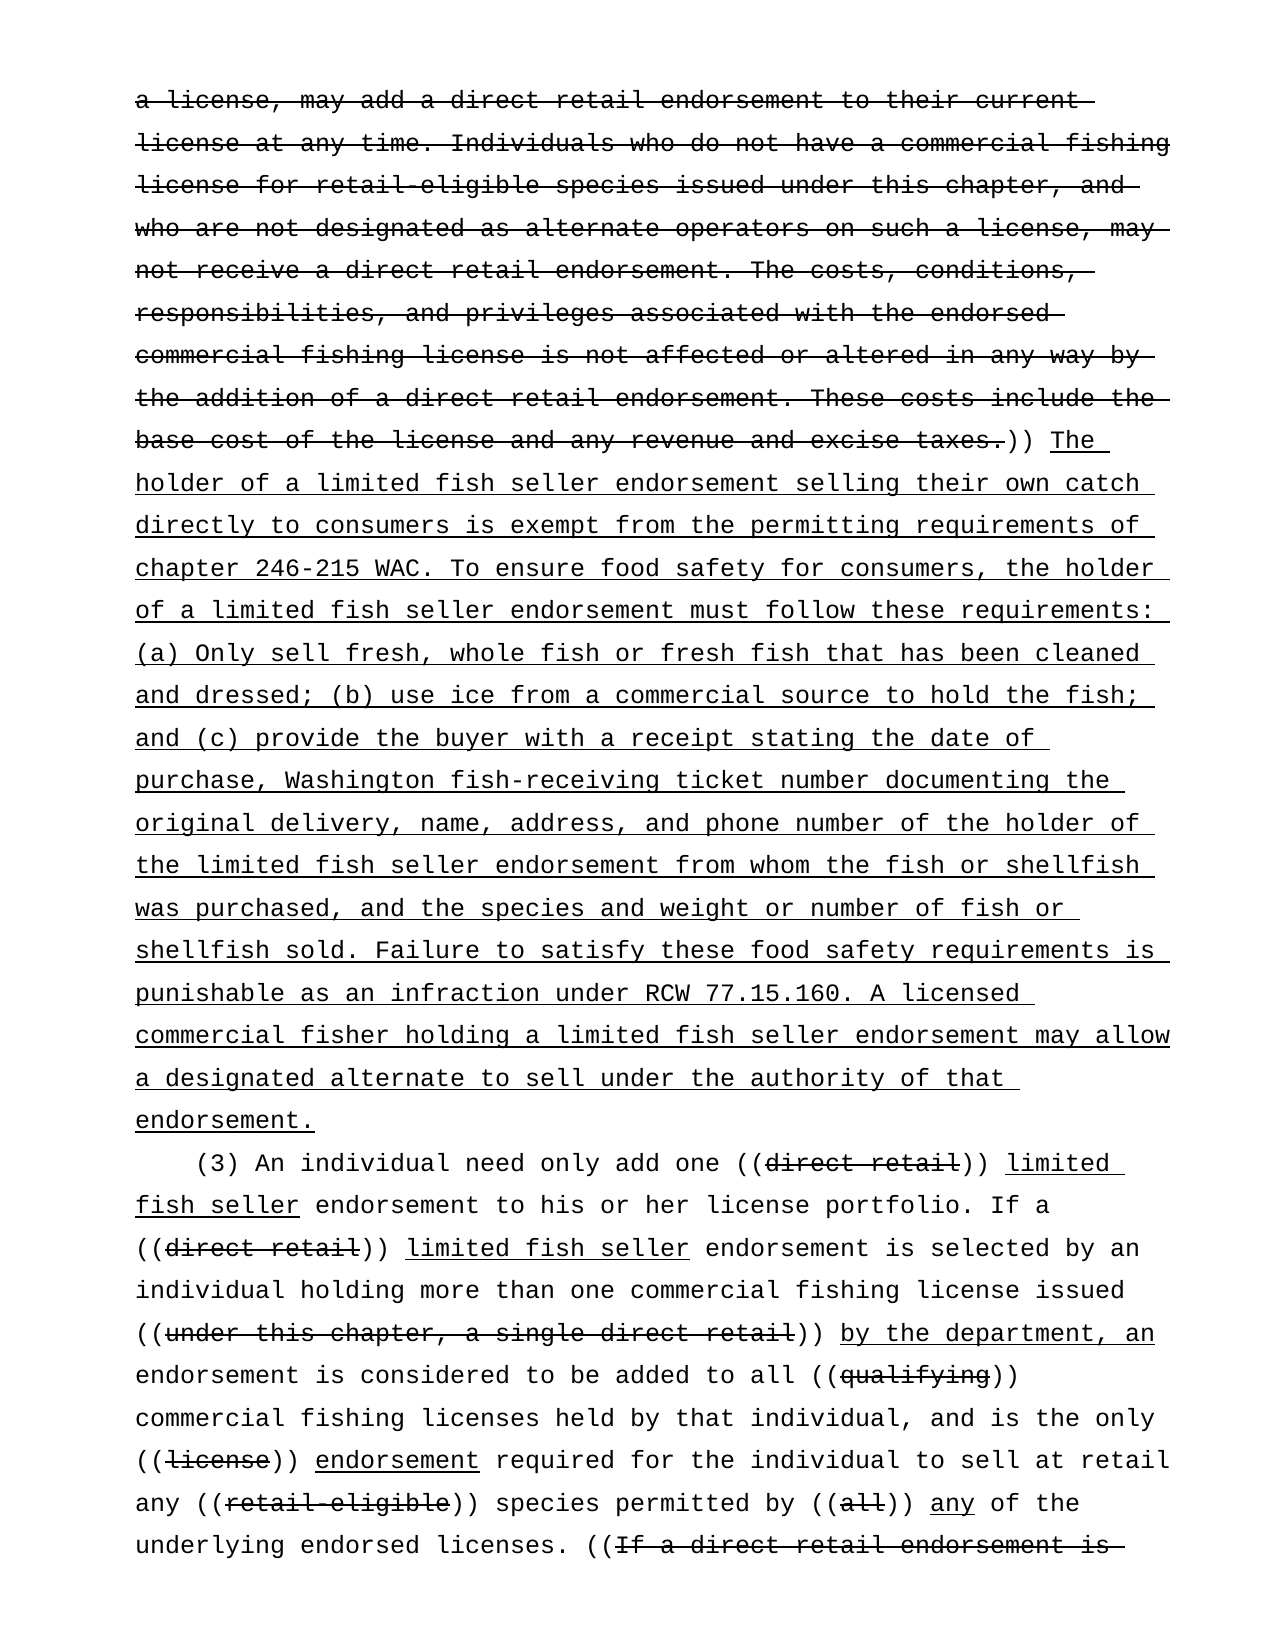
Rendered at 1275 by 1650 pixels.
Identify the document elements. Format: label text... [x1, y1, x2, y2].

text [135, 1137, 1170, 1562]
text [135, 75, 1170, 144]
